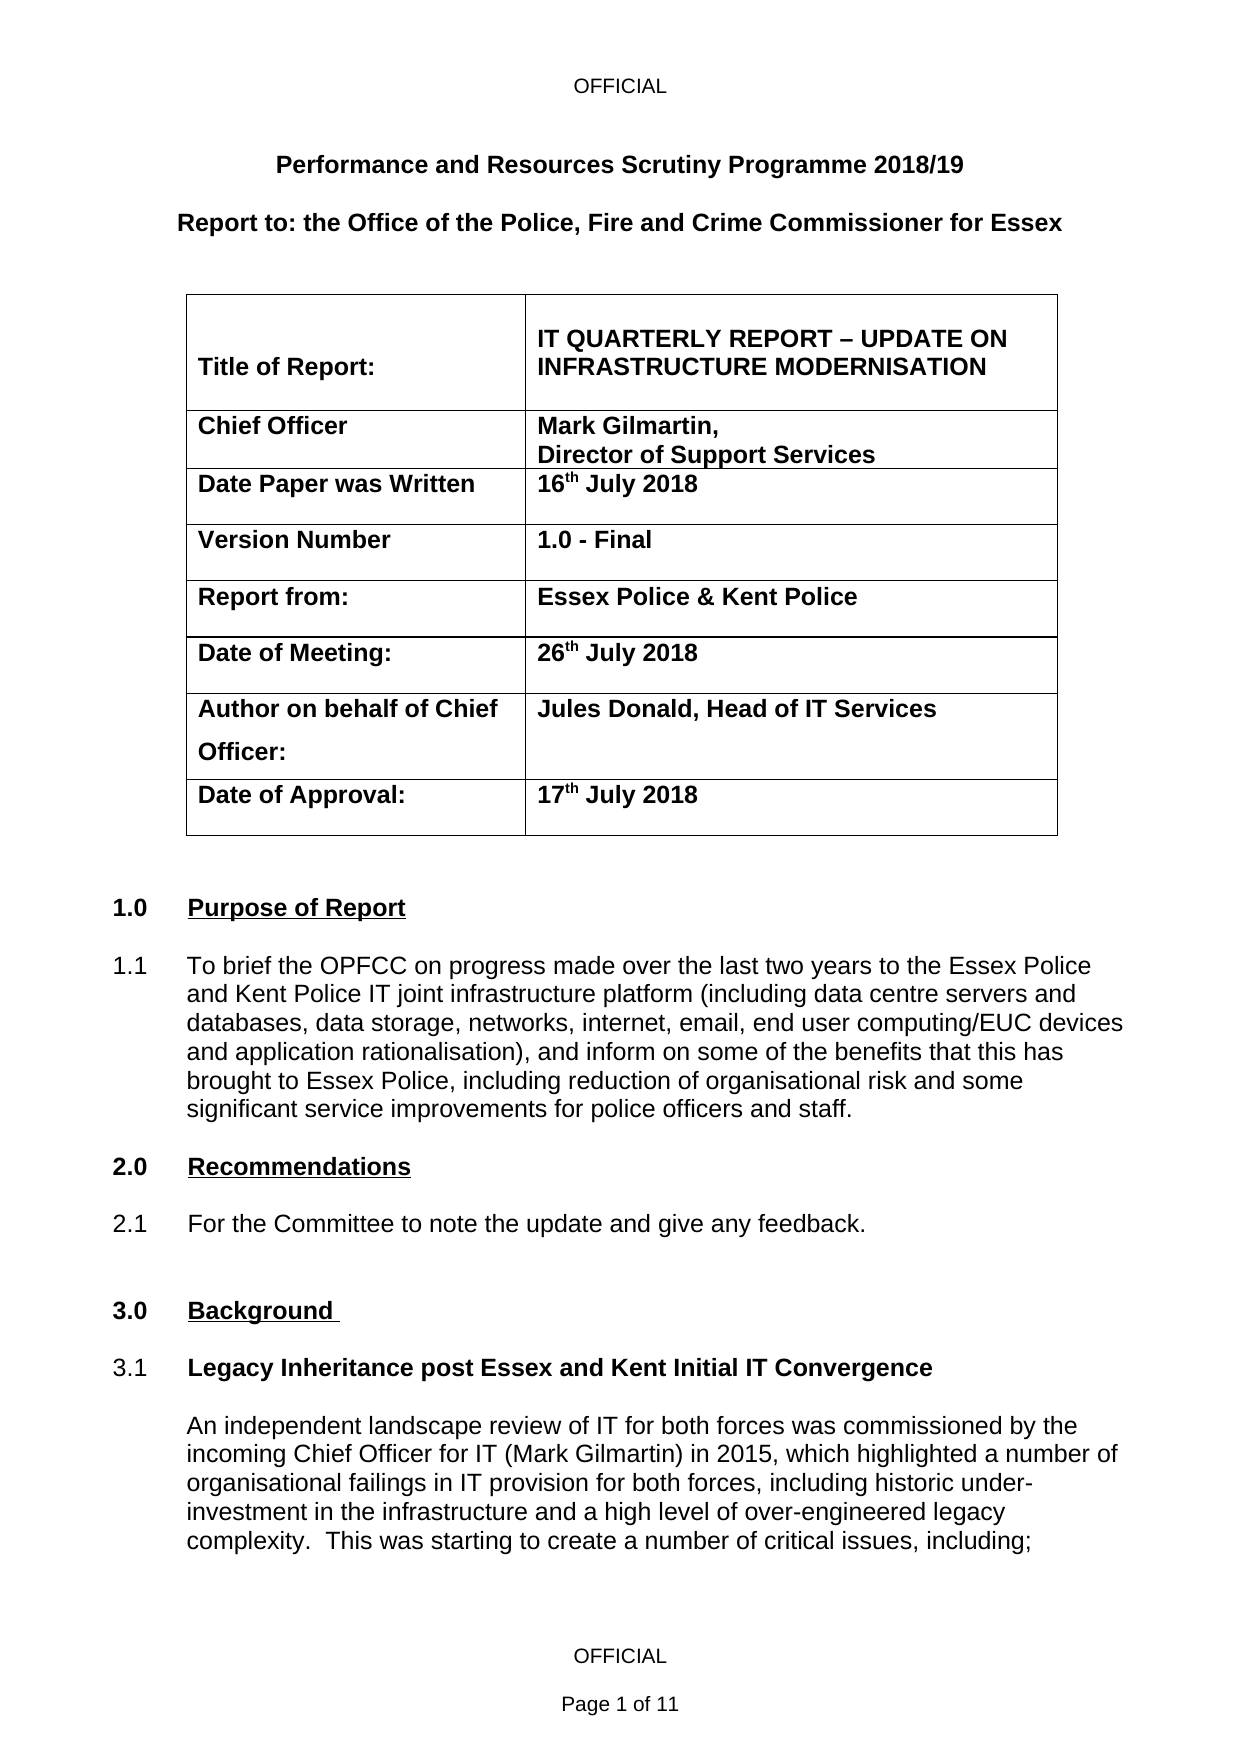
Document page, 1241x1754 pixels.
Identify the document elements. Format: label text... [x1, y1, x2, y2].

table_cell 26th July 2018 [526, 638, 1057, 692]
table_cell Jules Donald, Head of IT Services [526, 694, 1057, 778]
table_cell Report from: [187, 581, 525, 636]
text Report to: the Office of the Police, Fire and Crime Commissioner for Essex [112, 207, 1128, 236]
table_cell 16th July 2018 [526, 469, 1057, 524]
text Performance and Resources Scrutiny Programme 2018/19 [112, 150, 1128, 179]
table_cell Version Number [187, 525, 525, 580]
text An independent landscape review of IT for both forces was commissioned by the incoming Chief Officer for IT (Mark Gilmartin) in 2015, which highlighted a number of organisational failings in IT provision for both forces, including historic under-investment in the infrastructure and a high level of over-engineered legacy complexity. This was starting to create a number of critical issues, including; [186, 1411, 1128, 1554]
table_cell Date Paper was Written [187, 469, 525, 524]
table_cell 17th July 2018 [526, 780, 1057, 834]
text 2.1 For the Committee to note the update and give any feedback. [112, 1209, 1128, 1238]
table_cell Author on behalf of Chief Officer: [187, 694, 525, 778]
table_cell Date of Meeting: [187, 638, 525, 692]
table_cell Chief Officer [187, 411, 525, 468]
table_cell Mark Gilmartin, Director of Support Services [526, 411, 1057, 468]
list Purpose of Report [112, 893, 1128, 922]
text 3.1 Legacy Inheritance post Essex and Kent Initial IT Convergence [112, 1353, 1128, 1382]
table_cell Date of Approval: [187, 780, 525, 834]
list To brief the OPFCC on progress made over the last two years to the Essex Police and Kent Police IT joint infrastructure platform (including data centre servers and databases, data storage, networks, internet, email, end user computing/EUC devices and application rationalisation), and inform on some of the benefits that this has brought to Essex Police, including reduction of organisational risk and some significant service improvements for police officers and staff. [112, 951, 1128, 1123]
table_header Title of Report: [187, 295, 525, 410]
text 3.0 Background [112, 1296, 1128, 1324]
table_header IT QUARTERLY REPORT – UPDATE ON INFRASTRUCTURE MODERNISATION [526, 295, 1057, 410]
list Recommendations [112, 1152, 1128, 1181]
table_cell Essex Police & Kent Police [526, 581, 1057, 636]
table_cell 1.0 - Final [526, 525, 1057, 580]
